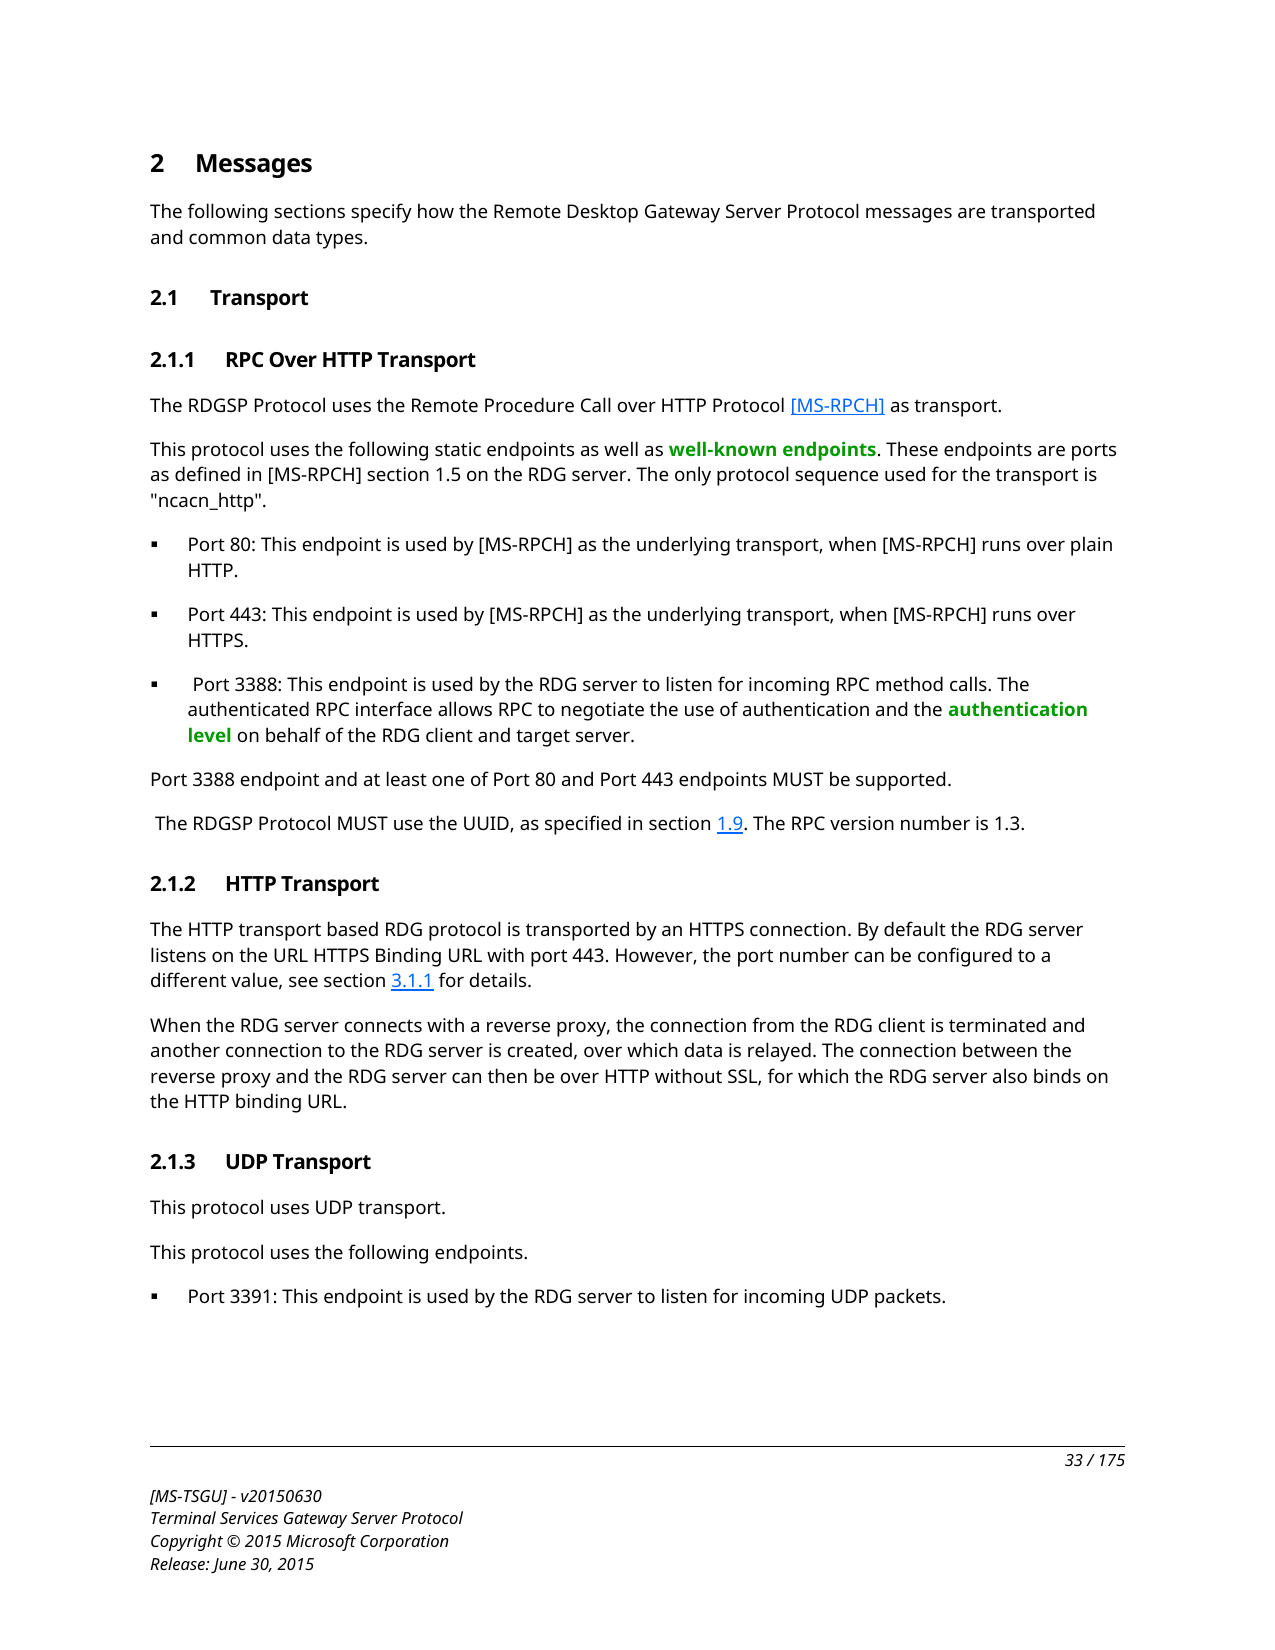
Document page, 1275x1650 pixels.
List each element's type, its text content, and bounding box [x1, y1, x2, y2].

list Port 443: This endpoint is used by [MS-RPCH] as the underlying transport, when [MS-RPCH] runs over HTTPS. [150, 601, 1125, 652]
text This protocol uses the following static endpoints as well as well-known endpoints. These endpoints are ports as defined in [MS-RPCH] section 1.5 on the RDG server. The only protocol sequence used for the transport is "ncacn_http". [150, 436, 1125, 513]
text This protocol uses UDP transport. [150, 1195, 1125, 1220]
text Port 3388 endpoint and at least one of Port 80 and Port 443 endpoints MUST be supported. [150, 766, 1125, 792]
subtitle RPC Over HTTP Transport [150, 345, 1125, 373]
text The following sections specify how the Remote Desktop Gateway Server Protocol messages are transported and common data types. [150, 199, 1125, 250]
text The RDGSP Protocol MUST use the UUID, as specified in section 1.9. The RPC version number is 1.3. [150, 811, 1125, 836]
list Port 80: This endpoint is used by [MS-RPCH] as the underlying transport, when [MS-RPCH] runs over plain HTTP. [150, 532, 1125, 583]
text The RDGSP Protocol uses the Remote Procedure Call over HTTP Protocol [MS-RPCH] as transport. [150, 392, 1125, 417]
list Port 3391: This endpoint is used by the RDG server to listen for incoming UDP packets. [150, 1283, 1125, 1309]
subtitle Transport [150, 283, 1125, 311]
text When the RDG server connects with a reverse proxy, the connection from the RDG client is terminated and another connection to the RDG server is created, over which data is relayed. The connection between the reverse proxy and the RDG server can then be over HTTP without SSL, for which the RDG server also binds on the HTTP binding URL. [150, 1012, 1125, 1114]
subtitle Messages [150, 146, 1125, 180]
text The HTTP transport based RDG protocol is transported by an HTTPS connection. By default the RDG server listens on the URL HTTPS Binding URL with port 443. However, the port number can be configured to a different value, see section 3.1.1 for details. [150, 917, 1125, 993]
text This protocol uses the following endpoints. [150, 1239, 1125, 1264]
list Port 3388: This endpoint is used by the RDG server to listen for incoming RPC method calls. The authenticated RPC interface allows RPC to negotiate the use of authentication and the authentication level on behalf of the RDG client and target server. [150, 671, 1125, 748]
subtitle UDP Transport [150, 1147, 1125, 1176]
subtitle HTTP Transport [150, 869, 1125, 898]
